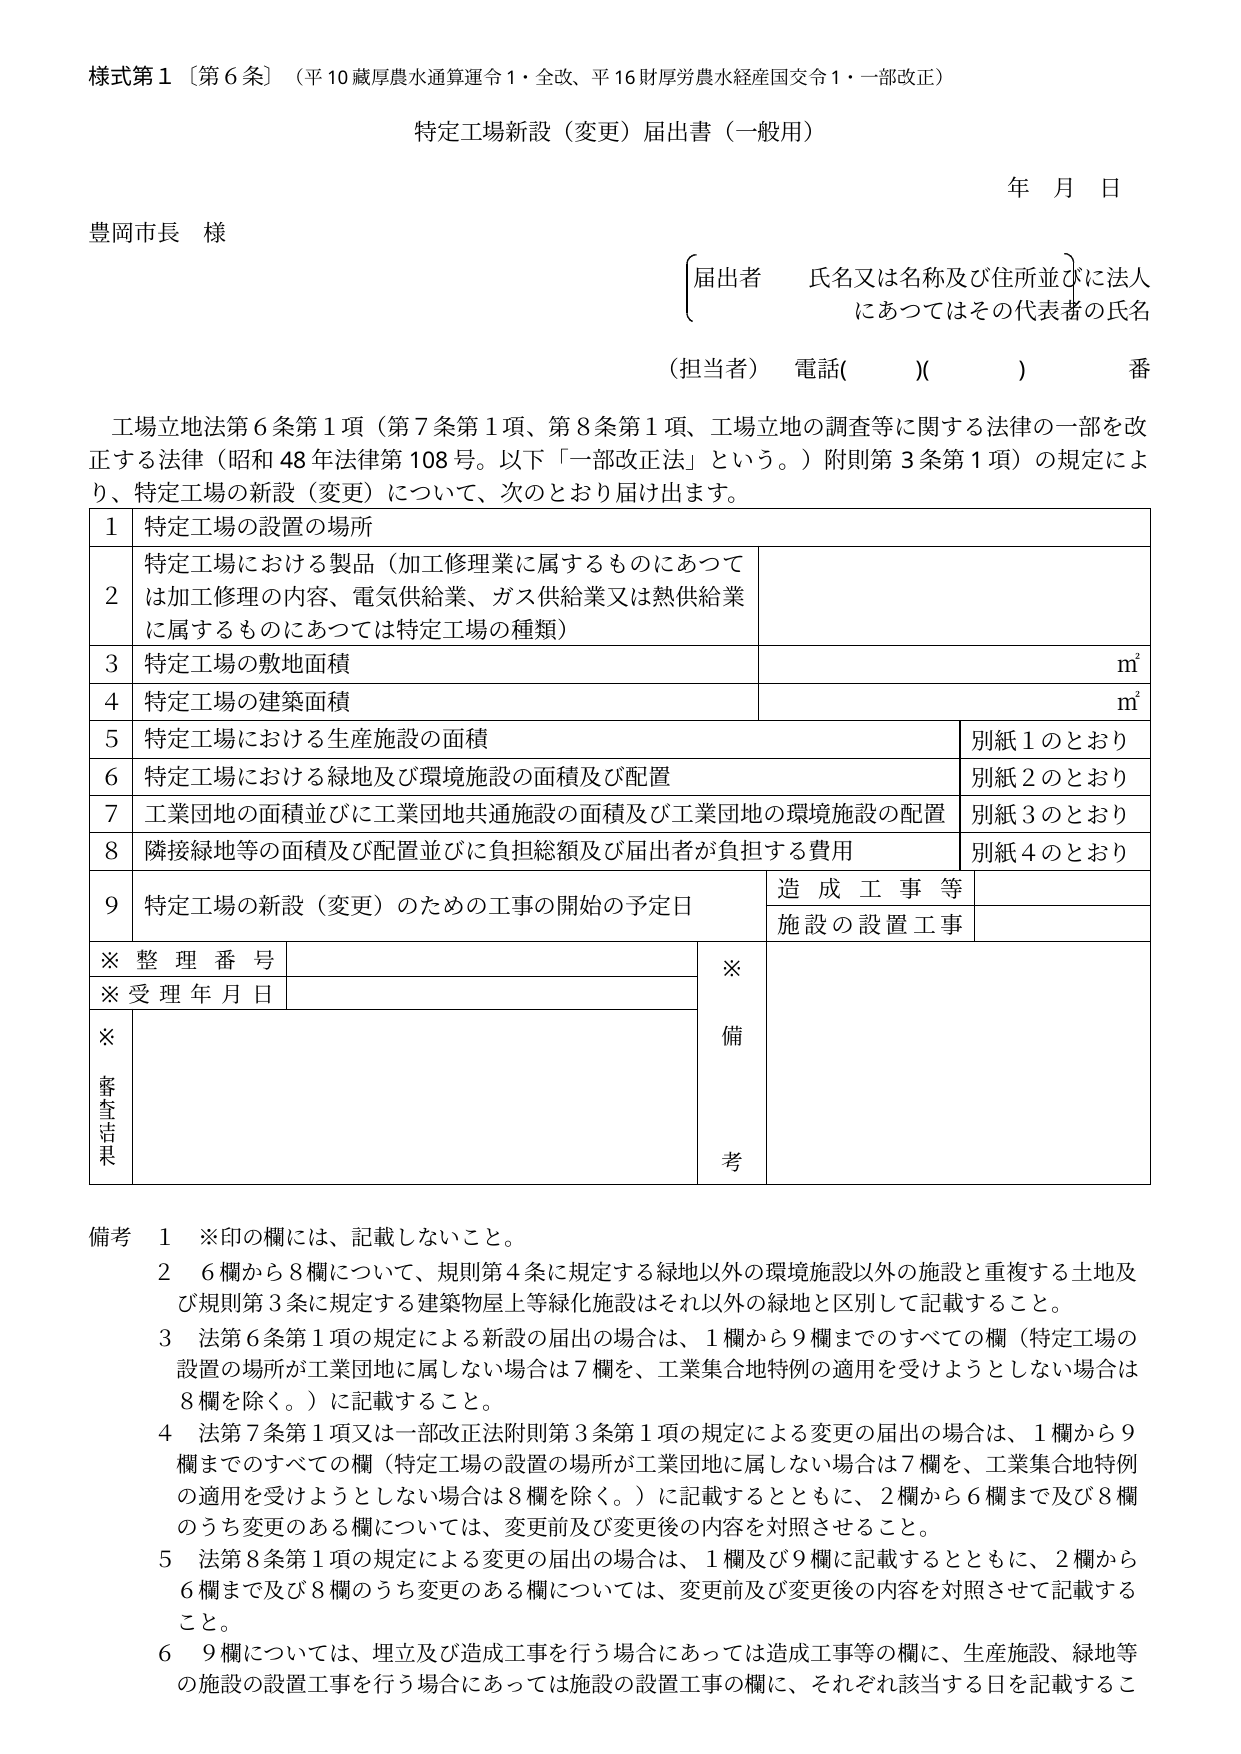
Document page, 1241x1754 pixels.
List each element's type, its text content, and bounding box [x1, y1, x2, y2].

table_cell ㎡ [759, 684, 1150, 720]
table_cell [975, 906, 1150, 941]
table_cell 別紙２のとおり [961, 759, 1150, 795]
table_cell ２ [90, 547, 132, 645]
text ２ ６欄から８欄について、規則第４条に規定する緑地以外の環境施設以外の施設と重複する土地及び規則第３条に規定する建築物屋上等緑化施設はそれ以外の緑地と区別して記載すること。 [153, 1255, 1152, 1318]
table_cell ４ [90, 684, 132, 720]
table_cell 隣接緑地等の面積及び配置並びに負担総額及び届出者が負担する費用 [133, 833, 959, 870]
text ５ 法第８条第１項の規定による変更の届出の場合は、１欄及び９欄に記載するとともに、２欄から６欄まで及び８欄のうち変更のある欄については、変更前及び変更後の内容を対照させて記載すること。 [154, 1542, 1152, 1636]
table_cell ７ [90, 796, 132, 832]
text （担当者） 電話( )( ) 番 [89, 351, 1152, 384]
table_cell ※ 審査結果 [90, 1010, 132, 1184]
text 届出者 氏名又は名称及び住所並びに法人 [510, 260, 1152, 293]
table_cell ※備 考 [698, 942, 766, 1184]
table_header １ [90, 509, 132, 546]
table_cell 特定工場の建築面積 [133, 684, 758, 720]
text ４ 法第７条第１項又は一部改正法附則第３条第１項の規定による変更の届出の場合は、１欄から９欄までのすべての欄（特定工場の設置の場所が工業団地に属しない場合は７欄を、工業集合地特例の適用を受けようとしない場合は８欄を除く。）に記載するとともに、２欄から６欄まで及び８欄のうち変更のある欄については、変更前及び変更後の内容を対照させること。 [154, 1416, 1152, 1542]
text ３ 法第６条第１項の規定による新設の届出の場合は、１欄から９欄までのすべての欄（特定工場の設置の場所が工業団地に属しない場合は７欄を、工業集合地特例の適用を受けようとしない場合は８欄を除く。）に記載すること。 [154, 1321, 1152, 1416]
table_cell ９ [90, 871, 132, 941]
table_cell [759, 547, 1150, 645]
table_cell 別紙４のとおり [961, 833, 1150, 870]
table_cell ３ [90, 646, 132, 683]
table_cell ６ [90, 759, 132, 795]
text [154, 1636, 1152, 1699]
table_cell [133, 1010, 697, 1184]
text にあつてはその代表者の氏名 [510, 293, 1152, 326]
table_cell ※整理番号 [90, 942, 286, 976]
table_cell ８ [90, 833, 132, 870]
table_cell [975, 871, 1150, 905]
table_cell ※受理年月日 [90, 977, 286, 1008]
text 特定工場新設（変更）届出書（一般用） [89, 114, 1152, 147]
text 豊岡市長 様 [89, 215, 1122, 248]
table_cell [287, 942, 697, 976]
table_cell [287, 977, 697, 1008]
table_cell 特定工場の新設（変更）のための工事の開始の予定日 [133, 871, 766, 941]
table_cell [767, 942, 1150, 1184]
text 備考 １ ※印の欄には、記載しないこと。 [89, 1220, 1152, 1251]
table_cell 別紙３のとおり [961, 796, 1150, 832]
table_cell 施設の設置工事 [767, 906, 974, 941]
table_cell 特定工場における製品（加工修理業に属するものにあつては加工修理の内容、電気供給業、ガス供給業又は熱供給業に属するものにあつては特定工場の種類） [133, 547, 758, 645]
table_header 特定工場の設置の場所 [133, 509, 1150, 546]
table_cell ５ [90, 721, 132, 757]
table_cell ㎡ [759, 646, 1150, 683]
text 年 月 日 [307, 170, 1122, 203]
table_cell 特定工場の敷地面積 [133, 646, 758, 683]
table_cell 造成工事等 [767, 871, 974, 905]
table_cell 特定工場における緑地及び環境施設の面積及び配置 [133, 759, 959, 795]
text 工場立地法第６条第１項（第７条第１項、第８条第１項、工場立地の調査等に関する法律の一部を改正する法律（昭和48年法律第108号。以下「一部改正法」という。）附則第3条第1項）の規定により、特定工場の新設（変更）について、次のとおり届け出ます。 [89, 409, 1152, 508]
text 様式第１〔第６条〕（平10藏厚農水通算運令1・全改、平16財厚労農水経産国交令1・一部改正） [89, 59, 1152, 91]
table_cell 別紙１のとおり [961, 721, 1150, 757]
table_cell 特定工場における生産施設の面積 [133, 721, 959, 757]
table_cell 工業団地の面積並びに工業団地共通施設の面積及び工業団地の環境施設の配置 [133, 796, 959, 832]
